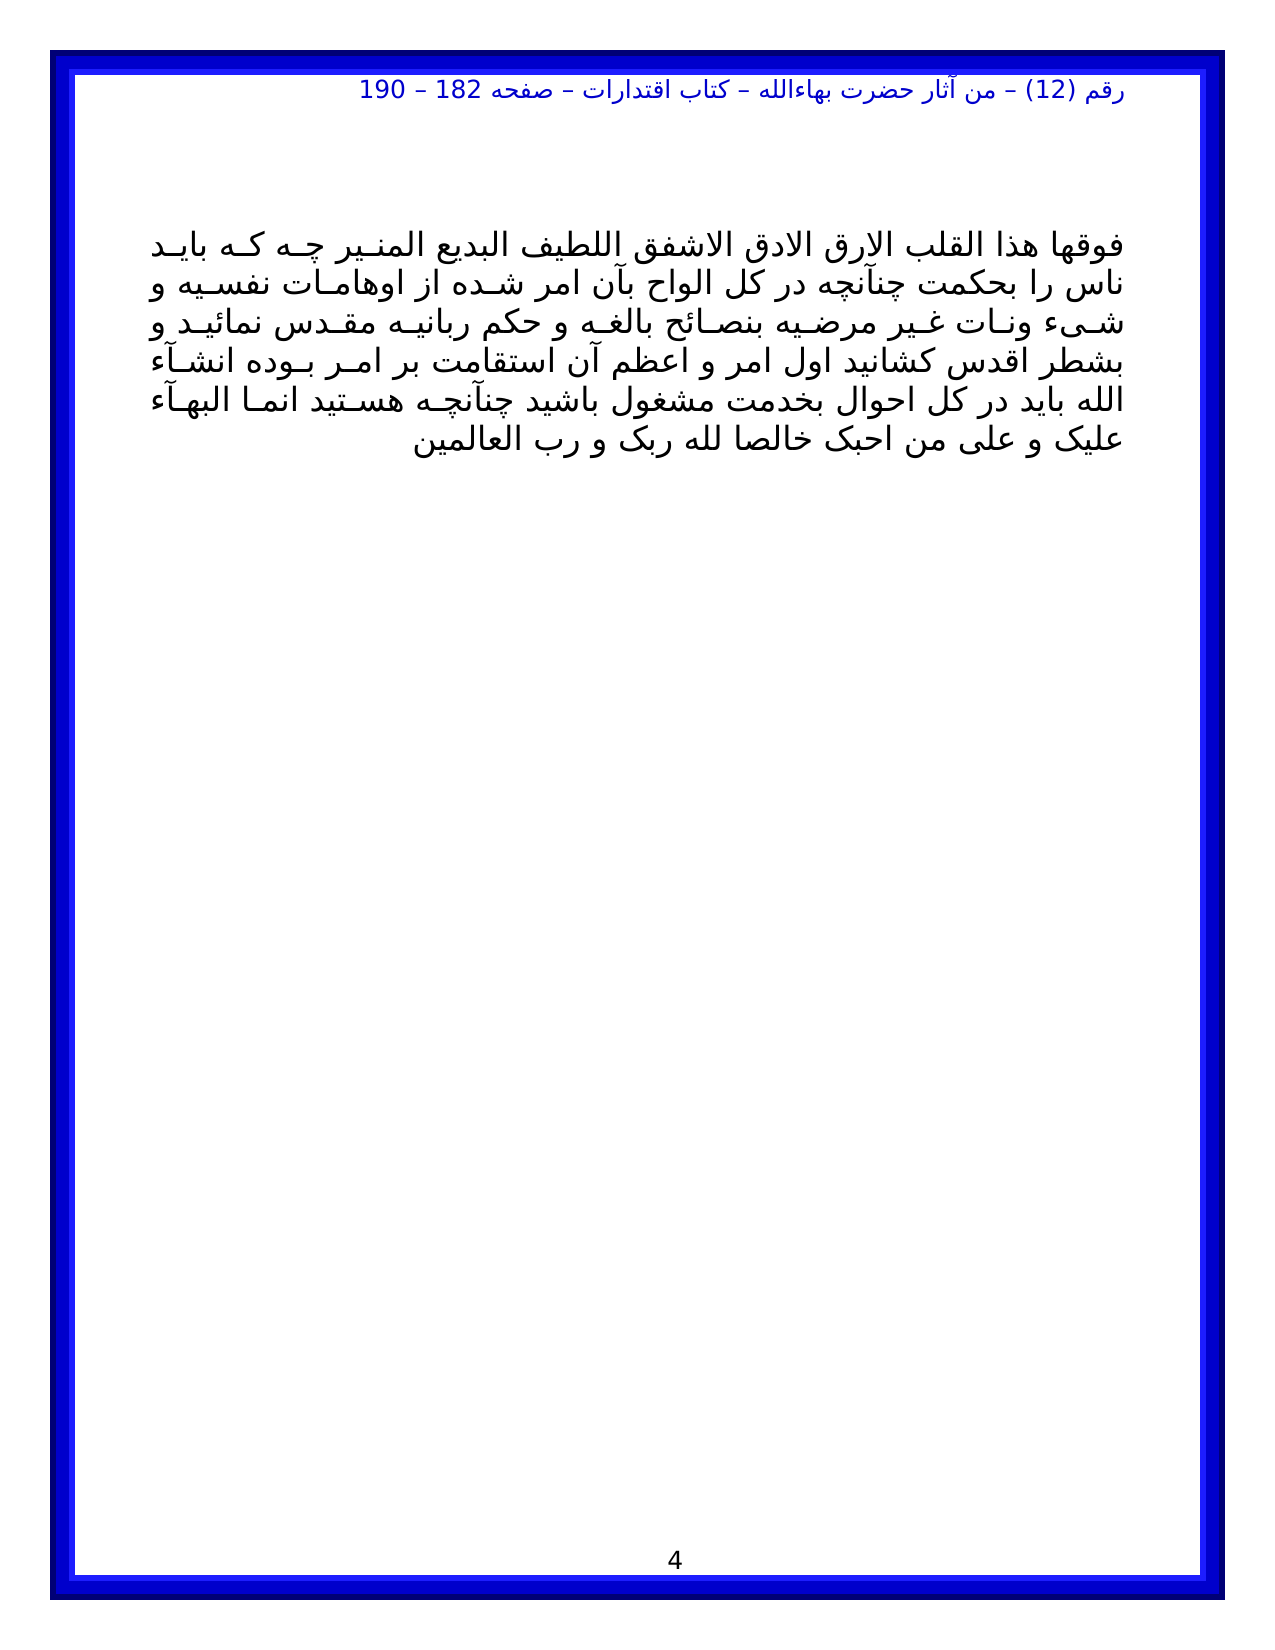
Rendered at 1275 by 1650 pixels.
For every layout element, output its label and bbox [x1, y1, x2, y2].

text [150, 225, 1125, 458]
